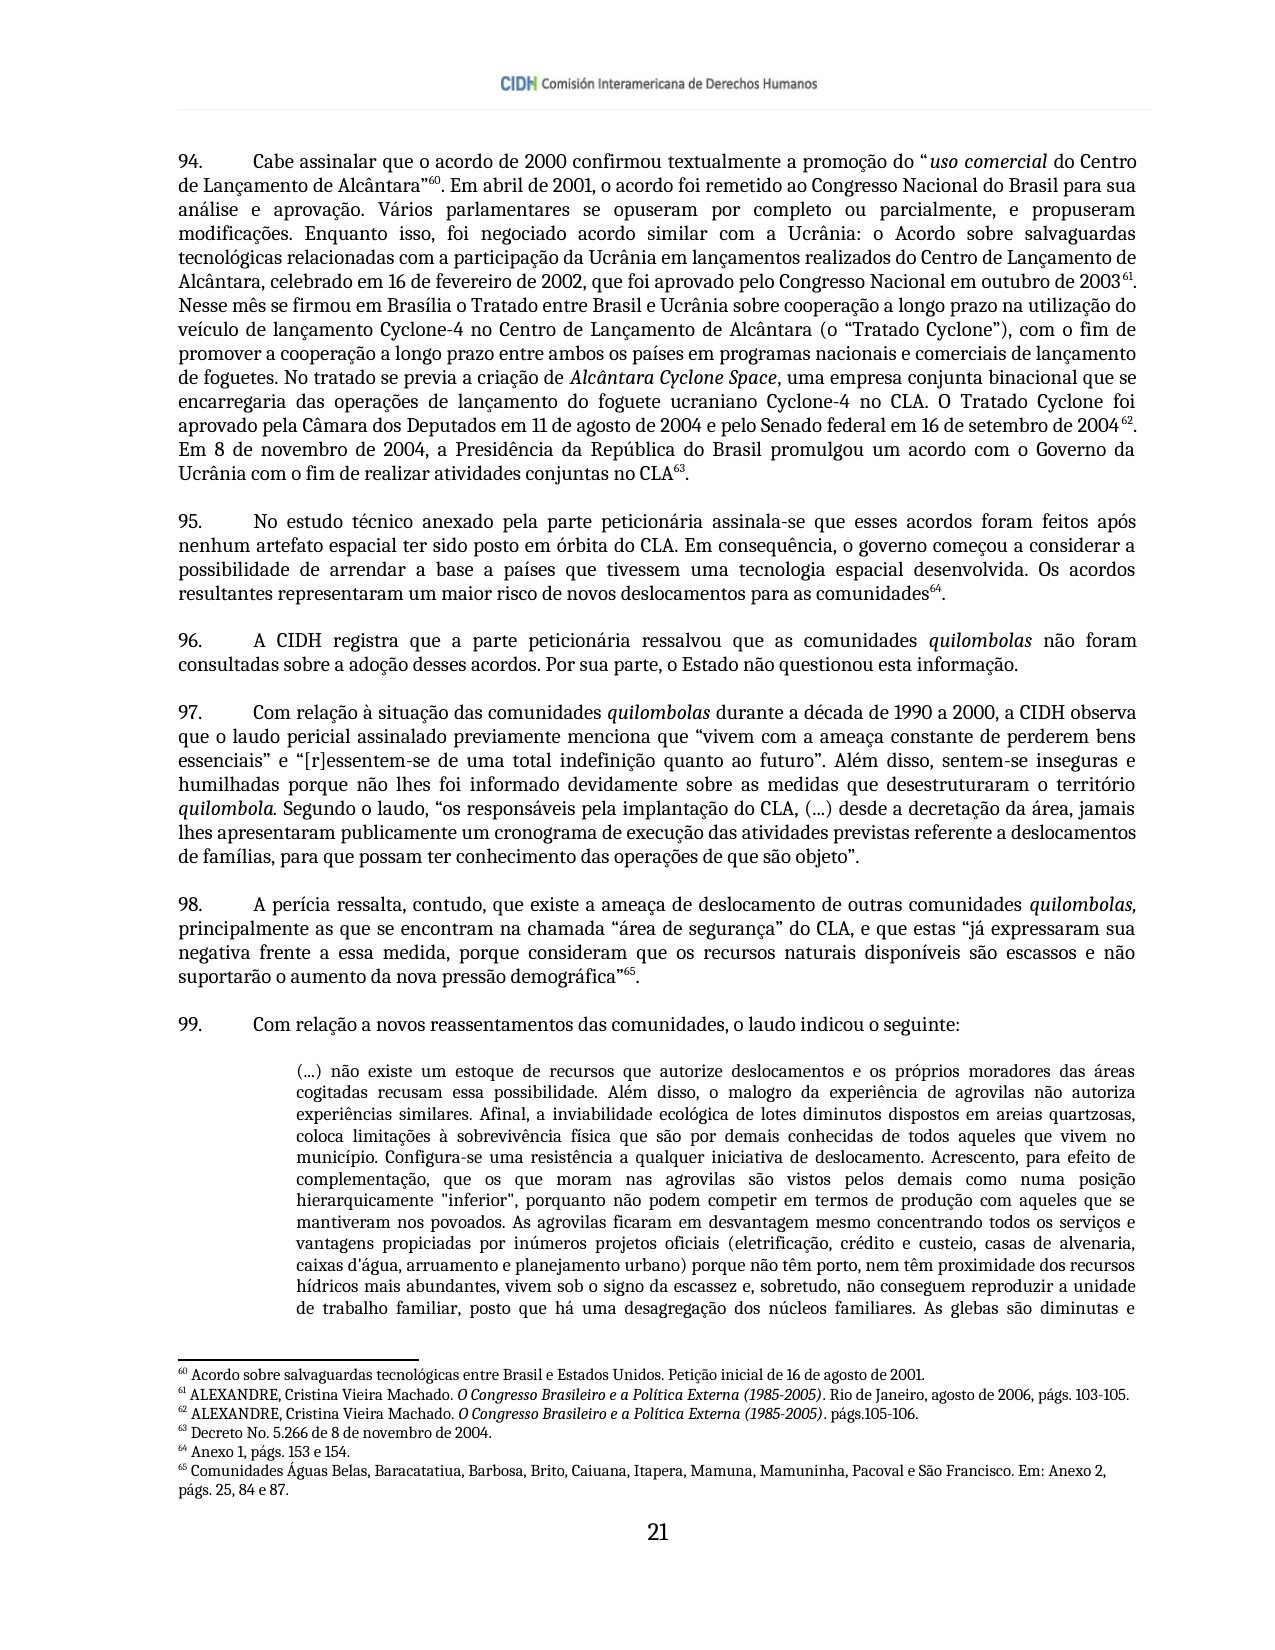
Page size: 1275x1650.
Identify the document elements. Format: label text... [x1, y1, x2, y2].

list No estudo técnico anexado pela parte peticionária assinala-se que esses acordos foram feitos após nenhum artefato espacial ter sido posto em órbita do CLA. Em consequência, o governo começou a considerar a possibilidade de arrendar a base a países que tivessem uma tecnologia espacial desenvolvida. Os acordos resultantes representaram um maior risco de novos deslocamentos para as comunidades. [178, 509, 1137, 605]
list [296, 1060, 1137, 1319]
list A perícia ressalta, contudo, que existe a ameaça de deslocamento de outras comunidades quilombolas, principalmente as que se encontram na chamada “área de segurança” do CLA, e que estas “já expressaram sua negativa frente a essa medida, porque consideram que os recursos naturais disponíveis são escassos e não suportarão o aumento da nova pressão demográfica”. [178, 893, 1137, 988]
list Com relação a novos reassentamentos das comunidades, o laudo indicou o seguinte: [178, 1012, 1137, 1036]
list Cabe assinalar que o acordo de 2000 confirmou textualmente a promoção do “uso comercial do Centro de Lançamento de Alcântara”. Em abril de 2001, o acordo foi remetido ao Congresso Nacional do Brasil para sua análise e aprovação. Vários parlamentares se opuseram por completo ou parcialmente, e propuseram modificações. Enquanto isso, foi negociado acordo similar com a Ucrânia: o Acordo sobre salvaguardas tecnológicas relacionadas com a participação da Ucrânia em lançamentos realizados do Centro de Lançamento de Alcântara, celebrado em 16 de fevereiro de 2002, que foi aprovado pelo Congresso Nacional em outubro de 2003. Nesse mês se firmou em Brasília o Tratado entre Brasil e Ucrânia sobre cooperação a longo prazo na utilização do veículo de lançamento Cyclone-4 no Centro de Lançamento de Alcântara (o “Tratado Cyclone”), com o fim de promover a cooperação a longo prazo entre ambos os países em programas nacionais e comerciais de lançamento de foguetes. No tratado se previa a criação de Alcântara Cyclone Space, uma empresa conjunta binacional que se encarregaria das operações de lançamento do foguete ucraniano Cyclone-4 no CLA. O Tratado Cyclone foi aprovado pela Câmara dos Deputados em 11 de agosto de 2004 e pelo Senado federal em 16 de setembro de 2004. Em 8 de novembro de 2004, a Presidência da República do Brasil promulgou um acordo com o Governo da Ucrânia com o fim de realizar atividades conjuntas no CLA. [178, 150, 1137, 485]
list Com relação à situação das comunidades quilombolas durante a década de 1990 a 2000, a CIDH observa que o laudo pericial assinalado previamente menciona que “vivem com a ameaça constante de perderem bens essenciais” e “[r]essentem-se de uma total indefinição quanto ao futuro”. Além disso, sentem-se inseguras e humilhadas porque não lhes foi informado devidamente sobre as medidas que desestruturaram o território quilombola. Segundo o laudo, “os responsáveis pela implantação do CLA, (...) desde a decretação da área, jamais lhes apresentaram publicamente um cronograma de execução das atividades previstas referente a deslocamentos de famílias, para que possam ter conhecimento das operações de que são objeto”. [178, 701, 1137, 869]
picture [495, 75, 820, 93]
list A CIDH registra que a parte peticionária ressalvou que as comunidades quilombolas não foram consultadas sobre a adoção desses acordos. Por sua parte, o Estado não questionou esta informação. [178, 629, 1137, 677]
